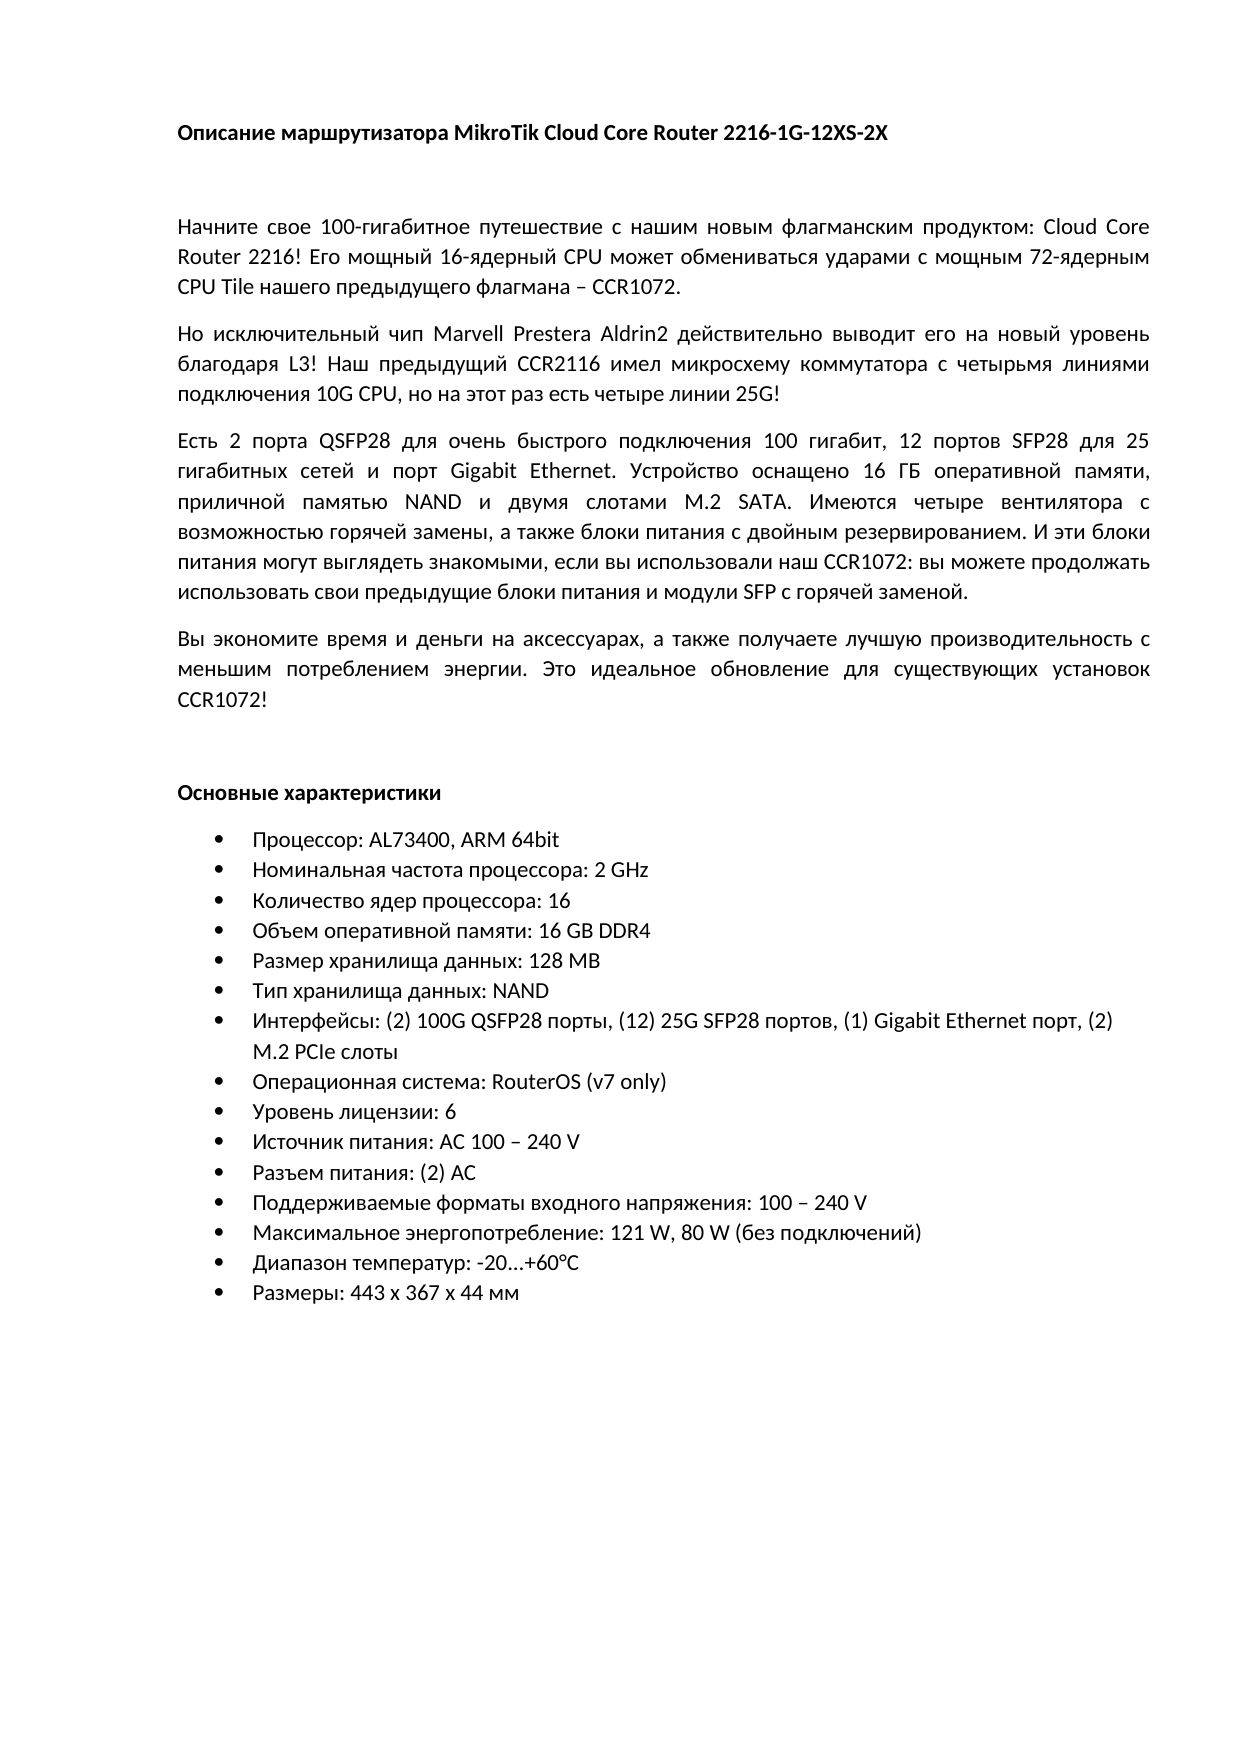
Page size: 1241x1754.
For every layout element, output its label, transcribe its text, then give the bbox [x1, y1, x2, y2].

list Диапазон температур: -20...+60°C [215, 1248, 1152, 1276]
text Есть 2 порта QSFP28 для очень быстрого подключения 100 гигабит, 12 портов SFP28 для 25 гигабитных сетей и порт Gigabit Ethernet. Устройство оснащено 16 ГБ оперативной памяти, приличной памятью NAND и двумя слотами M.2 SATA. Имеются четыре вентилятора с возможностью горячей замены, а также блоки питания с двойным резервированием. И эти блоки питания могут выглядеть знакомыми, если вы использовали наш CCR1072: вы можете продолжать использовать свои предыдущие блоки питания и модули SFP с горячей заменой. [177, 426, 1152, 606]
text Основные характеристики [177, 778, 1152, 807]
list Номинальная частота процессора: 2 GHz [215, 856, 1152, 884]
list Тип хранилища данных: NAND [215, 976, 1152, 1004]
list Интерфейсы: (2) 100G QSFP28 порты, (12) 25G SFP28 портов, (1) Gigabit Ethernet порт, (2) M.2 PCIe слоты [215, 1007, 1152, 1065]
list Количество ядер процессора: 16 [215, 886, 1152, 914]
list Уровень лицензии: 6 [215, 1097, 1152, 1125]
list Поддерживаемые форматы входного напряжения: 100 – 240 V [215, 1188, 1152, 1216]
list Максимальное энергопотребление: 121 W, 80 W (без подключений) [215, 1218, 1152, 1246]
text Начните свое 100-гигабитное путешествие с нашим новым флагманским продуктом: Cloud Core Router 2216! Его мощный 16-ядерный CPU может обмениваться ударами с мощным 72-ядерным CPU Tile нашего предыдущего флагмана – CCR1072. [177, 212, 1152, 300]
text Но исключительный чип Marvell Prestera Aldrin2 действительно выводит его на новый уровень благодаря L3! Наш предыдущий CCR2116 имел микросхему коммутатора с четырьмя линиями подключения 10G CPU, но на этот раз есть четыре линии 25G! [177, 319, 1152, 408]
list Процессор: AL73400, ARM 64bit [215, 825, 1152, 853]
list Размеры: 443 x 367 x 44 мм [215, 1278, 1152, 1307]
list Разъем питания: (2) AC [215, 1158, 1152, 1186]
list Операционная система: RouterOS (v7 only) [215, 1067, 1152, 1095]
text Вы экономите время и деньги на аксессуарах, а также получаете лучшую производительность с меньшим потреблением энергии. Это идеальное обновление для существующих установок CCR1072! [177, 624, 1152, 713]
text Описание маршрутизатора MikroTik Cloud Core Router 2216-1G-12XS-2X [177, 118, 1152, 146]
list Размер хранилища данных: 128 MB [215, 946, 1152, 974]
list Источник питания: AC 100 – 240 V [215, 1127, 1152, 1156]
list Объем оперативной памяти: 16 GB DDR4 [215, 916, 1152, 944]
